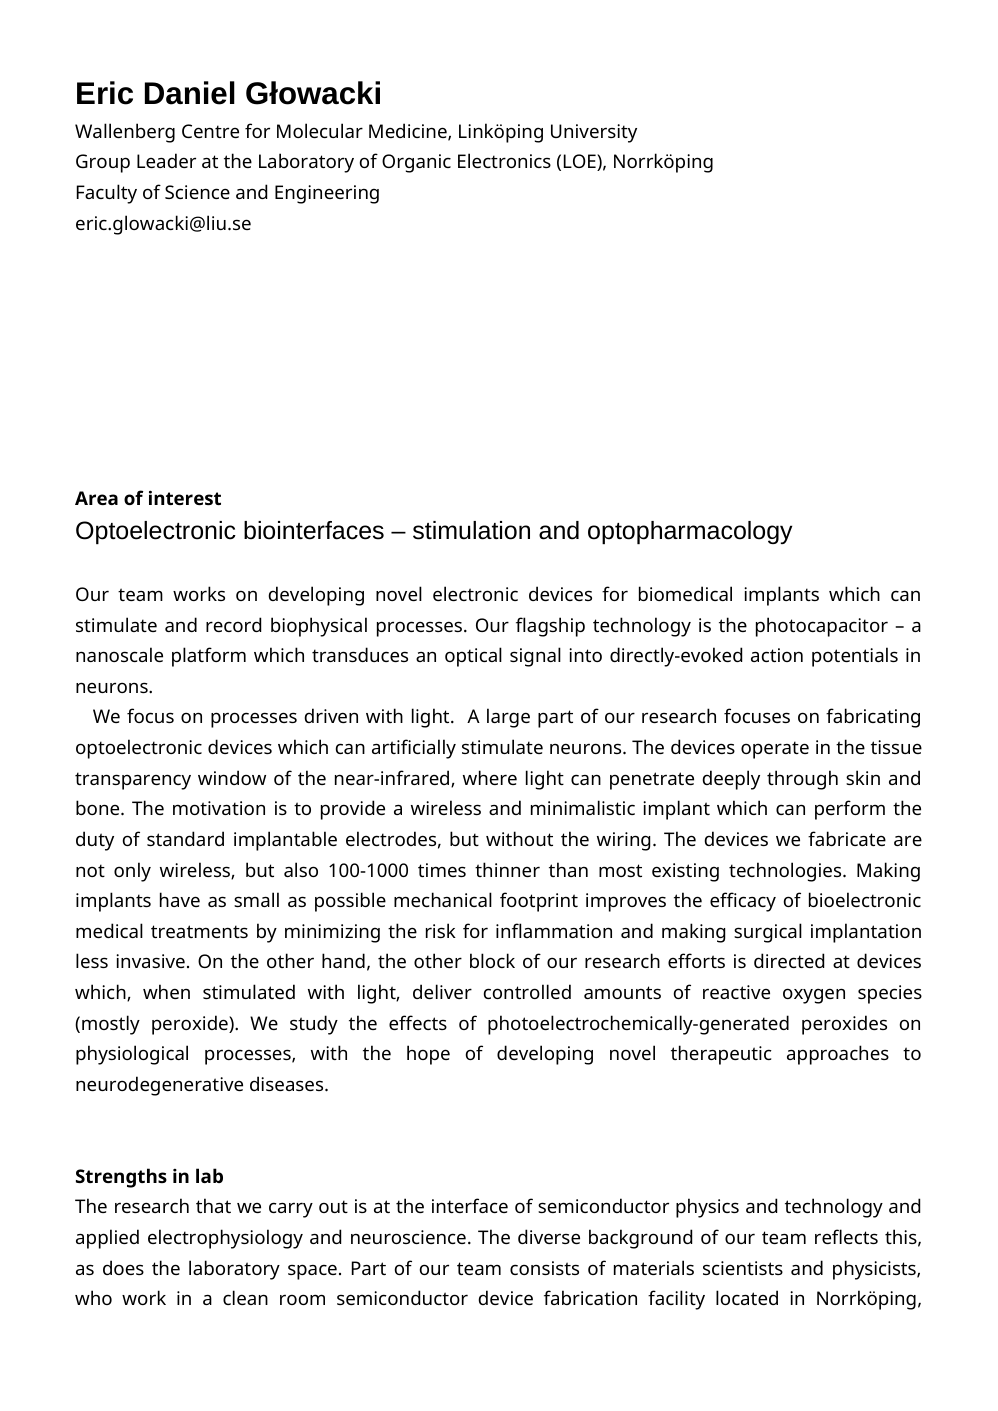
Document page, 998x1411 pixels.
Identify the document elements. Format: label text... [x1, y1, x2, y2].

text Eric Daniel Głowacki [75, 75, 923, 111]
text Optoelectronic biointerfaces – stimulation and optopharmacology [75, 516, 923, 545]
text Our team works on developing novel electronic devices for biomedical implants which can stimulate and record biophysical processes. Our flagship technology is the photocapacitor – a nanoscale platform which transduces an optical signal into directly-evoked action potentials in neurons. [75, 581, 923, 699]
text We focus on processes driven with light. A large part of our research focuses on fabricating optoelectronic devices which can artificially stimulate neurons. The devices operate in the tissue transparency window of the near-infrared, where light can penetrate deeply through skin and bone. The motivation is to provide a wireless and minimalistic implant which can perform the duty of standard implantable electrodes, but without the wiring. The devices we fabricate are not only wireless, but also 100-1000 times thinner than most existing technologies. Making implants have as small as possible mechanical footprint improves the efficacy of bioelectronic medical treatments by minimizing the risk for inflammation and making surgical implantation less invasive. On the other hand, the other block of our research efforts is directed at devices which, when stimulated with light, deliver controlled amounts of reactive oxygen species (mostly peroxide). We study the effects of photoelectrochemically-generated peroxides on physiological processes, with the hope of developing novel therapeutic approaches to neurodegenerative diseases. [75, 704, 923, 1097]
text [75, 1194, 923, 1311]
text Area of interest [75, 486, 923, 511]
text Wallenberg Centre for Molecular Medicine, Linköping University [75, 118, 923, 144]
text eric.glowacki@liu.se [75, 210, 923, 236]
text Faculty of Science and Engineering [75, 179, 923, 205]
text Strengths in lab [75, 1163, 923, 1189]
text Group Leader at the Laboratory of Organic Electronics (LOE), Norrköping [75, 149, 923, 174]
